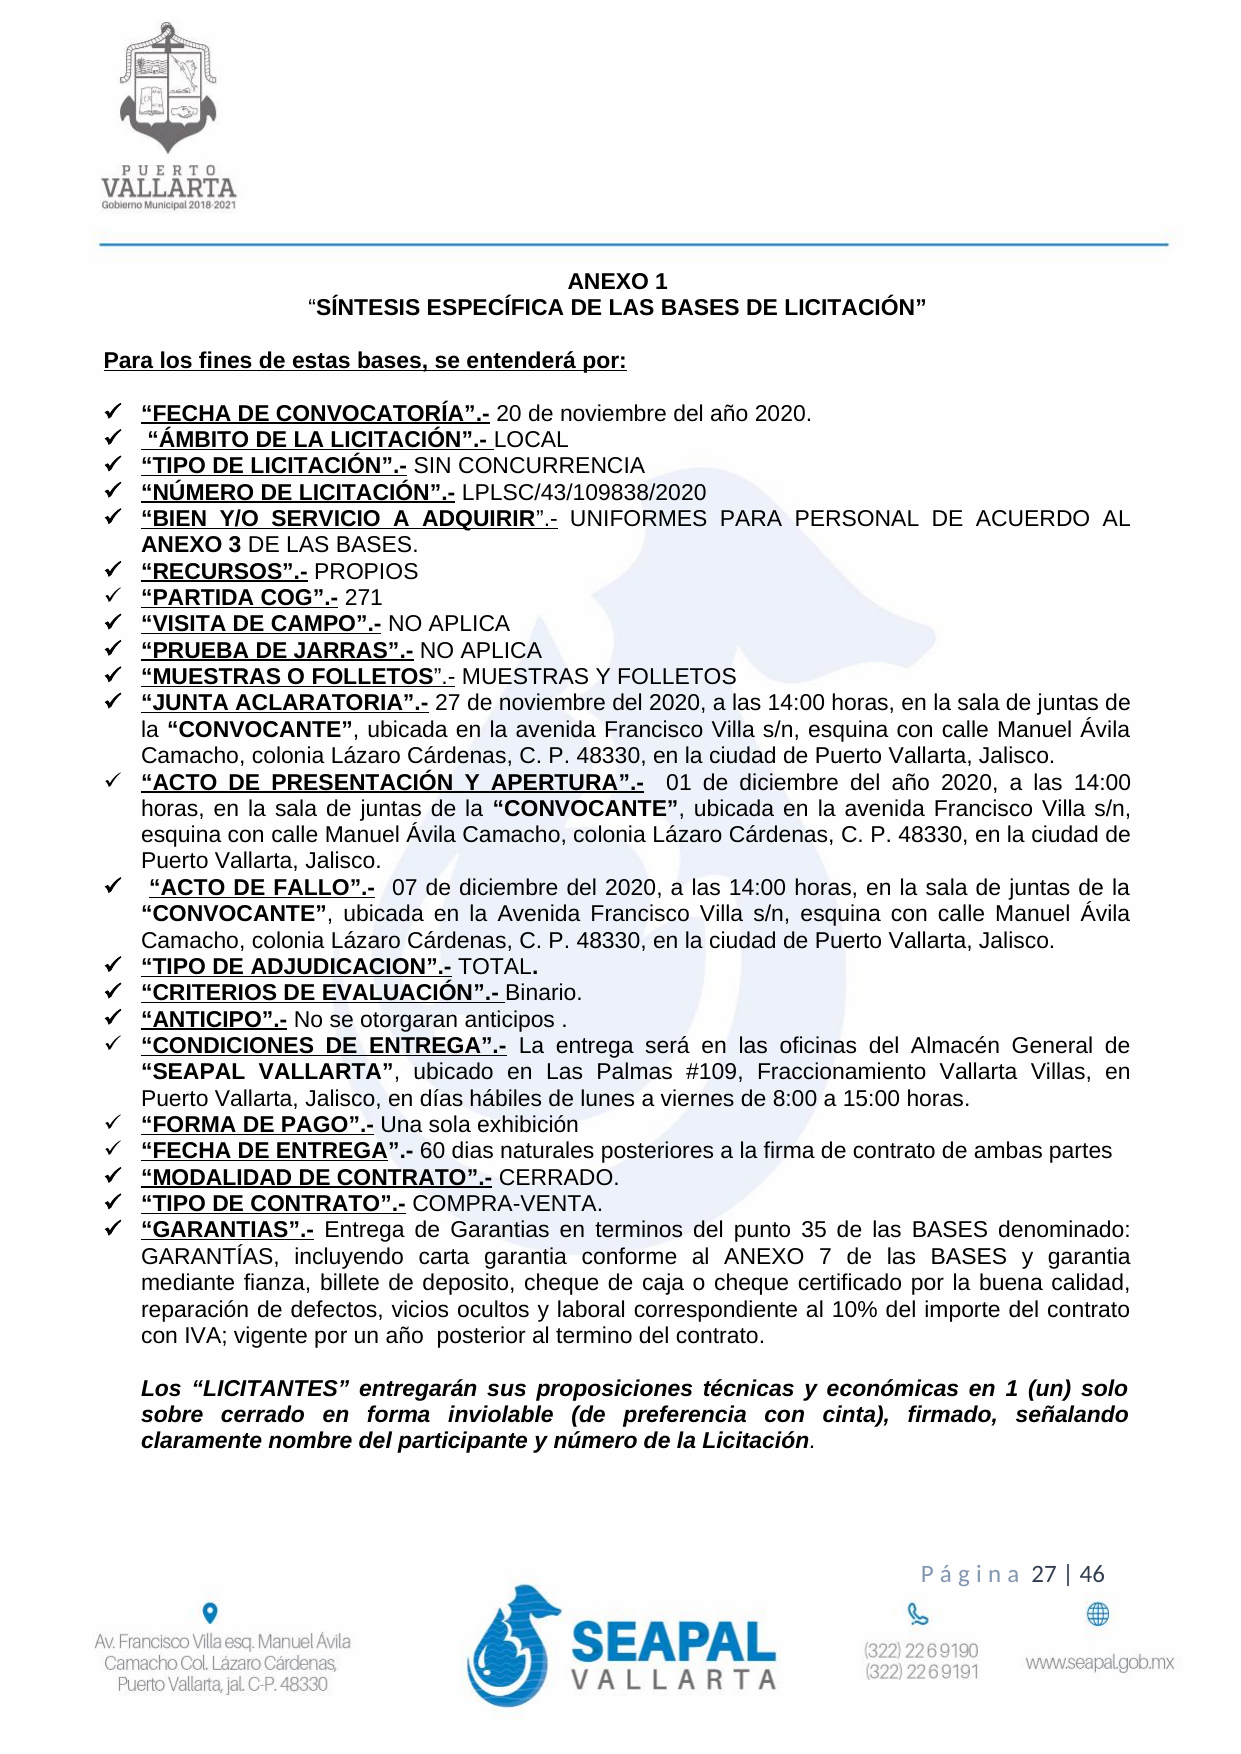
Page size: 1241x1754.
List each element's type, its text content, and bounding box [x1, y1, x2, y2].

list “ANTICIPO”.- No se otorgaran anticipos . [103, 1006, 1132, 1032]
list “RECURSOS”.- PROPIOS [103, 558, 1132, 584]
text Para los fines de estas bases, se entenderá por: [103, 347, 1132, 373]
list “ÁMBITO DE LA LICITACIÓN”.- LOCAL [103, 426, 1132, 452]
list “MUESTRAS O FOLLETOS”.- MUESTRAS Y FOLLETOS [103, 663, 1132, 689]
list “PRUEBA DE JARRAS”.- NO APLICA [103, 637, 1132, 663]
list “BIEN Y/O SERVICIO A ADQUIRIR”.- UNIFORMES PARA PERSONAL DE ACUERDO AL ANEXO 3 DE LAS BASES. [103, 505, 1132, 558]
list “FECHA DE ENTREGA”.- 60 dias naturales posteriores a la firma de contrato de ambas partes [103, 1137, 1132, 1164]
list “FORMA DE PAGO”.- Una sola exhibición [103, 1111, 1132, 1137]
text ANEXO 1 [103, 268, 1132, 294]
list “GARANTIAS”.- Entrega de Garantias en terminos del punto 35 de las BASES denominado: GARANTÍAS, incluyendo carta garantia conforme al ANEXO 7 de las BASES y garantia mediante fianza, billete de deposito, cheque de caja o cheque certificado por la buena calidad, reparación de defectos, vicios ocultos y laboral correspondiente al 10% del importe del contrato con IVA; vigente por un año posterior al termino del contrato. [103, 1216, 1132, 1348]
list “CONDICIONES DE ENTREGA”.- La entrega será en las oficinas del Almacén General de “SEAPAL VALLARTA”, ubicado en Las Palmas #109, Fraccionamiento Vallarta Villas, en Puerto Vallarta, Jalisco, en días hábiles de lunes a viernes de 8:00 a 15:00 horas. [103, 1032, 1132, 1111]
list “FECHA DE CONVOCATORÍA”.- 20 de noviembre del año 2020. [103, 399, 1132, 426]
list “TIPO DE LICITACIÓN”.- SIN CONCURRENCIA [103, 452, 1132, 478]
list “CRITERIOS DE EVALUACIÓN”.- Binario. [103, 979, 1132, 1006]
list “VISITA DE CAMPO”.- NO APLICA [103, 610, 1132, 637]
list “ACTO DE PRESENTACIÓN Y APERTURA”.- 01 de diciembre del año 2020, a las 14:00 horas, en la sala de juntas de la “CONVOCANTE”, ubicada en la avenida Francisco Villa s/n, esquina con calle Manuel Ávila Camacho, colonia Lázaro Cárdenas, C. P. 48330, en la ciudad de Puerto Vallarta, Jalisco. [103, 768, 1132, 874]
list “ACTO DE FALLO”.- 07 de diciembre del 2020, a las 14:00 horas, en la sala de juntas de la “CONVOCANTE”, ubicada en la Avenida Francisco Villa s/n, esquina con calle Manuel Ávila Camacho, colonia Lázaro Cárdenas, C. P. 48330, en la ciudad de Puerto Vallarta, Jalisco. [103, 874, 1132, 953]
list “PARTIDA COG”.- 271 [103, 584, 1132, 610]
list “TIPO DE ADJUDICACION”.- TOTAL. [103, 953, 1132, 979]
text “SÍNTESIS ESPECÍFICA DE LAS BASES DE LICITACIÓN” [103, 294, 1132, 320]
list Los “LICITANTES” entregarán sus proposiciones técnicas y económicas en 1 (un) solo sobre cerrado en forma inviolable (de preferencia con cinta), firmado, señalando claramente nombre del participante y número de la Licitación. [141, 1374, 1132, 1454]
list “MODALIDAD DE CONTRATO”.- CERRADO. [103, 1164, 1132, 1190]
list “TIPO DE CONTRATO”.- COMPRA-VENTA. [103, 1190, 1132, 1216]
list “JUNTA ACLARATORIA”.- 27 de noviembre del 2020, a las 14:00 horas, en la sala de juntas de la “CONVOCANTE”, ubicada en la avenida Francisco Villa s/n, esquina con calle Manuel Ávila Camacho, colonia Lázaro Cárdenas, C. P. 48330, en la ciudad de Puerto Vallarta, Jalisco. [103, 689, 1132, 768]
list “NÚMERO DE LICITACIÓN”.- LPLSC/43/109838/2020 [103, 478, 1132, 505]
picture [0, 0, 1241, 1750]
